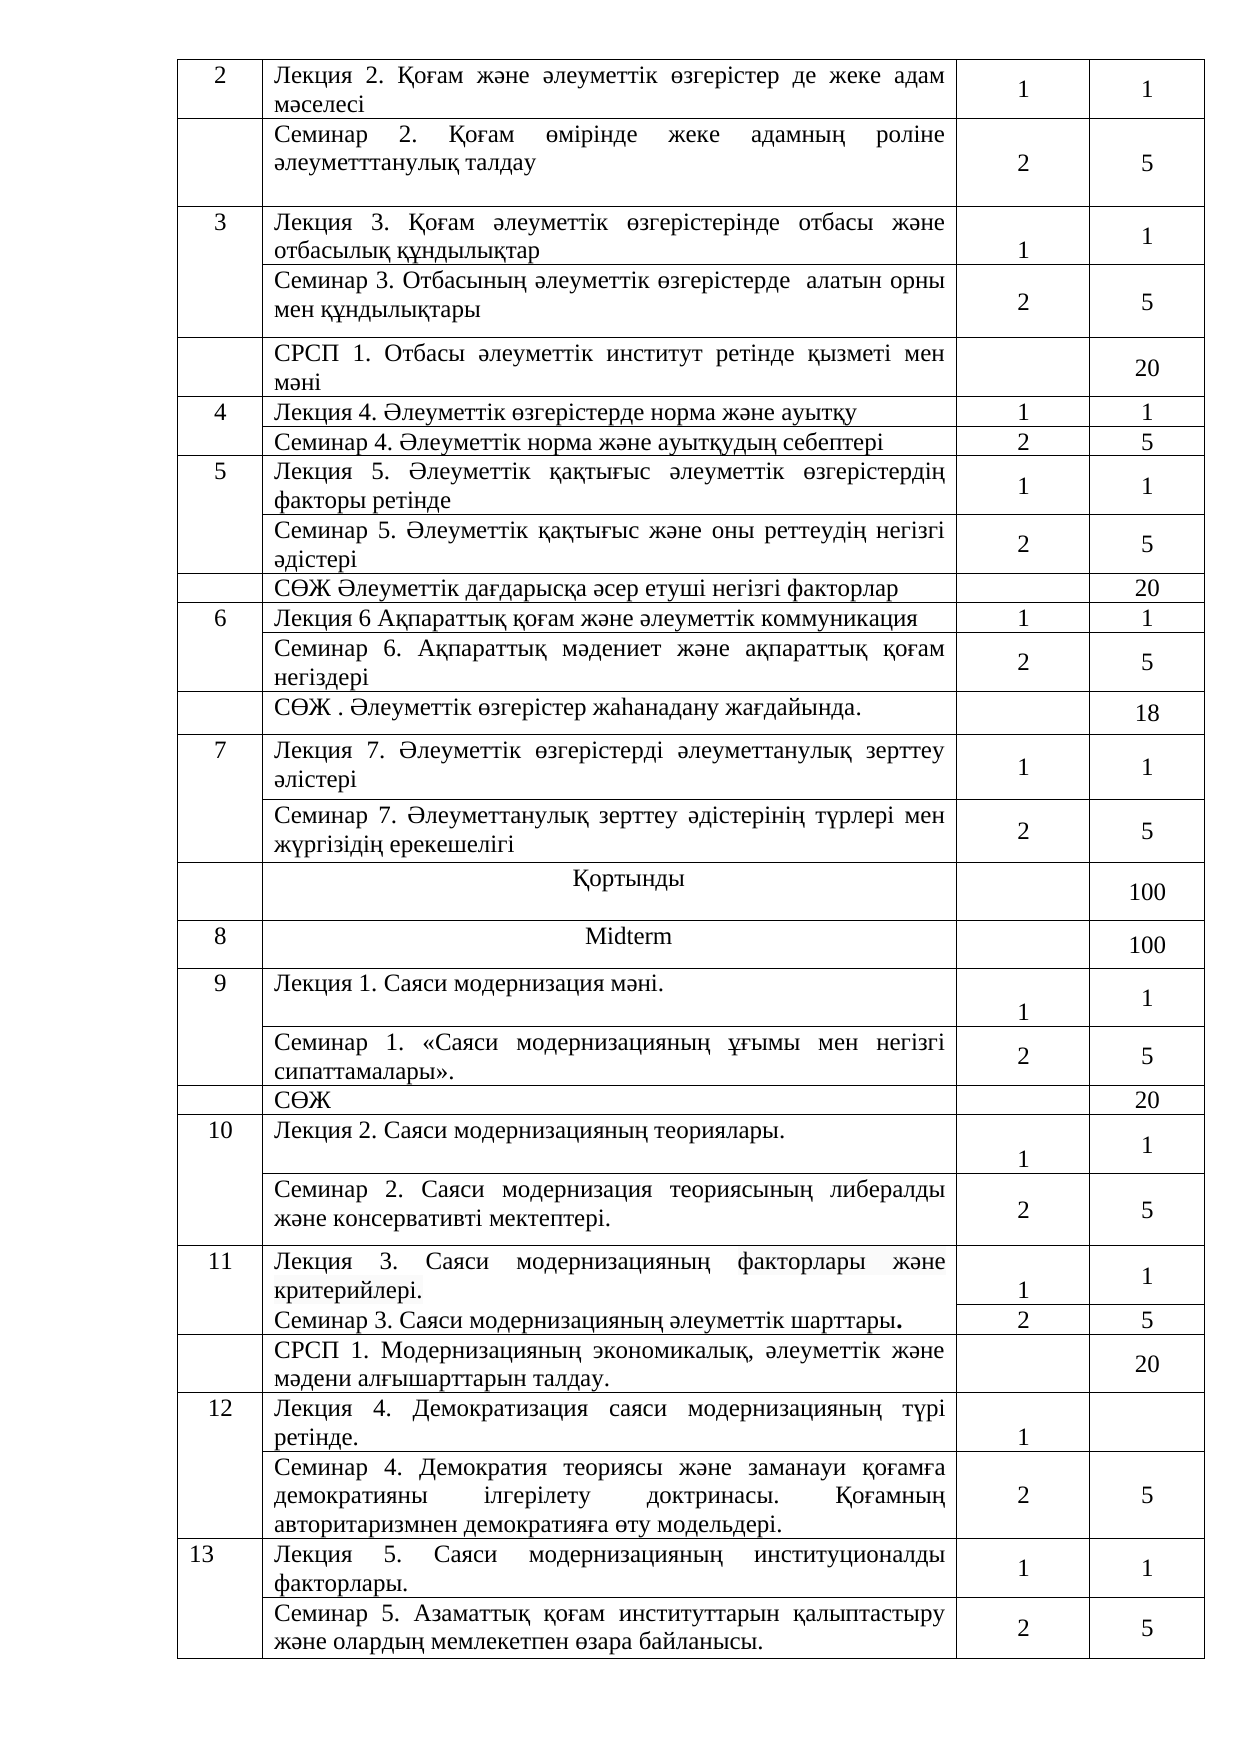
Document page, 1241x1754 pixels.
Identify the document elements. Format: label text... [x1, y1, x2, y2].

table_cell 5 [1090, 633, 1204, 691]
table_cell 5 [1090, 1452, 1204, 1538]
table_cell 1 [1090, 1539, 1204, 1597]
table_cell 2 [178, 60, 262, 118]
table_cell 8 [178, 921, 262, 967]
table_cell 5 [1090, 119, 1204, 206]
table_cell 2 [957, 1174, 1089, 1245]
table_cell СӨЖ . Әлеуметтік өзгерістер жаһанадану жағдайында. [263, 692, 956, 734]
table_cell 3 [178, 207, 262, 337]
table_cell Лекция 5. Әлеуметтік қақтығыс әлеуметтік өзгерістердің факторы ретінде [263, 456, 956, 514]
table_cell 20 [1090, 338, 1204, 396]
table_cell СРСП 1. Модернизацияның экономикалық, әлеуметтік және мәдени алғышарттарын талдау. [263, 1335, 956, 1392]
table_cell Семинар 7. Әлеуметтанулық зерттеу әдістерінің түрлері мен жүргізідің ерекешелігі [263, 800, 956, 862]
table_cell 5 [1090, 1598, 1204, 1658]
table_cell Лекция 5. Саяси модернизацияның институционалды факторлары. [263, 1539, 956, 1597]
table_cell 1 [957, 207, 1089, 264]
table_cell 1 [1090, 456, 1204, 514]
table_cell [957, 692, 1089, 734]
table_cell Лекция 2. Қоғам және әлеуметтік өзгерістер де жеке адам мәселесі [263, 60, 956, 118]
table_cell Лекция 3. Саяси модернизацияның факторлары және критерийлері. [263, 1246, 956, 1304]
table_cell 1 [957, 1246, 1089, 1304]
table_cell Лекция 6 Ақпараттық қоғам және әлеуметтік коммуникация [263, 603, 956, 632]
table_cell Қортынды [263, 863, 956, 920]
table_cell 13 [178, 1539, 262, 1658]
table_cell [957, 863, 1089, 920]
table_cell СРСП 1. Отбасы әлеуметтік институт ретінде қызметі мен мәні [263, 338, 956, 396]
table_cell 5 [1090, 800, 1204, 862]
table_cell 4 [178, 397, 262, 455]
table_cell 10 [178, 1115, 262, 1245]
table_cell 1 [1090, 207, 1204, 264]
table_cell 2 [957, 119, 1089, 206]
table_cell 1 [1090, 1246, 1204, 1304]
table_cell 5 [1090, 1305, 1204, 1334]
table_cell 1 [957, 969, 1089, 1026]
table_cell 100 [1090, 863, 1204, 920]
table_cell Лекция 2. Саяси модернизацияның теориялары. [263, 1115, 956, 1173]
table_cell 1 [1090, 735, 1204, 799]
table_cell 20 [1090, 1086, 1204, 1114]
table_cell [957, 921, 1089, 967]
table_cell 1 [957, 735, 1089, 799]
table_cell 20 [1090, 1335, 1204, 1392]
table_cell [178, 863, 262, 920]
table_cell Лекция 4. Демократизация саяси модернизацияның түрі ретінде. [263, 1393, 956, 1451]
table_cell 5 [1090, 515, 1204, 572]
table_cell Семинар 5. Азаматтық қоғам институттарын қалыптастыру және олардың мемлекетпен өзара байланысы. [263, 1598, 956, 1658]
table_cell Лекция 3. Қоғам әлеуметтік өзгерістерінде отбасы және отбасылық құндылықтар [263, 207, 956, 264]
table_cell 1 [1090, 603, 1204, 632]
table_cell [957, 1086, 1089, 1114]
table_cell СӨЖ Әлеуметтік дағдарысқа әсер етуші негізгі факторлар [263, 574, 956, 602]
table_cell 12 [178, 1393, 262, 1538]
table_cell 1 [1090, 397, 1204, 426]
table_cell Семинар 1. «Саяси модернизацияның ұғымы мен негізгі сипаттамалары». [263, 1027, 956, 1084]
table_cell 2 [957, 1027, 1089, 1084]
table_cell 2 [957, 427, 1089, 455]
table_cell 1 [957, 1393, 1089, 1451]
table_cell 9 [178, 969, 262, 1084]
table_cell 1 [957, 1115, 1089, 1173]
table_cell 2 [957, 515, 1089, 572]
table_cell 2 [957, 265, 1089, 337]
table_cell 1 [957, 60, 1089, 118]
table_cell Семинар 3. Отбасының әлеуметтік өзгерістерде алатын орны мен құндылықтары [263, 265, 956, 337]
table_cell [178, 1086, 262, 1114]
table_cell [178, 1335, 262, 1392]
table_cell 5 [178, 456, 262, 572]
table_cell Лекция 7. Әлеуметтік өзгерістерді әлеуметтанулық зерттеу әлістері [263, 735, 956, 799]
table_cell Лекция 1. Саяси модернизация мәні. [263, 969, 956, 1026]
table_cell 5 [1090, 265, 1204, 337]
table_cell [957, 574, 1089, 602]
table_cell 1 [1090, 60, 1204, 118]
table_cell [957, 1335, 1089, 1392]
table_cell Семинар 2. Қоғам өмірінде жеке адамның роліне әлеуметттанулық талдау [263, 119, 956, 206]
table_cell [178, 574, 262, 602]
table_cell Семинар 6. Ақпараттық мәдениет және ақпараттық қоғам негіздері [263, 633, 956, 691]
table_cell 1 [957, 397, 1089, 426]
table_cell 2 [957, 1598, 1089, 1658]
table_cell [1090, 1393, 1204, 1451]
table_cell СӨЖ [263, 1086, 956, 1114]
table_cell 7 [178, 735, 262, 862]
table_cell [178, 338, 262, 396]
table_cell Семинар 4. Демократия теориясы және заманауи қоғамға демократияны ілгерілету доктринасы. Қоғамның авторитаризмнен демократияға өту модельдері. [263, 1452, 956, 1538]
table_cell [178, 692, 262, 734]
table_cell 2 [957, 800, 1089, 862]
table_cell 2 [957, 1452, 1089, 1538]
table_cell 5 [1090, 427, 1204, 455]
table_cell 1 [1090, 969, 1204, 1026]
table_cell [957, 338, 1089, 396]
table_cell 18 [1090, 692, 1204, 734]
table_cell 1 [957, 603, 1089, 632]
table_cell Семинар 2. Саяси модернизация теориясының либералды және консервативті мектептері. [263, 1174, 956, 1245]
table_cell 20 [1090, 574, 1204, 602]
table_cell 1 [1090, 1115, 1204, 1173]
table_cell 2 [957, 1305, 1089, 1334]
table_cell 100 [1090, 921, 1204, 967]
table_cell Семинар 5. Әлеуметтік қақтығыс және оны реттеудің негізгі әдістері [263, 515, 956, 572]
table_cell Семинар 3. Саяси модернизацияның әлеуметтік шарттары. [263, 1304, 956, 1334]
table_cell Семинар 4. Әлеуметтік норма және ауытқудың себептері [263, 427, 956, 455]
table_cell 5 [1090, 1027, 1204, 1084]
table_cell Лекция 4. Әлеуметтік өзгерістерде норма және ауытқу [263, 397, 956, 426]
table_cell 5 [1090, 1174, 1204, 1245]
table_cell 6 [178, 603, 262, 691]
table_cell 11 [178, 1246, 262, 1334]
table_cell 1 [957, 1539, 1089, 1597]
table_cell [178, 119, 262, 206]
table_cell Midterm [263, 921, 956, 967]
table_cell 2 [957, 633, 1089, 691]
table_cell 1 [957, 456, 1089, 514]
